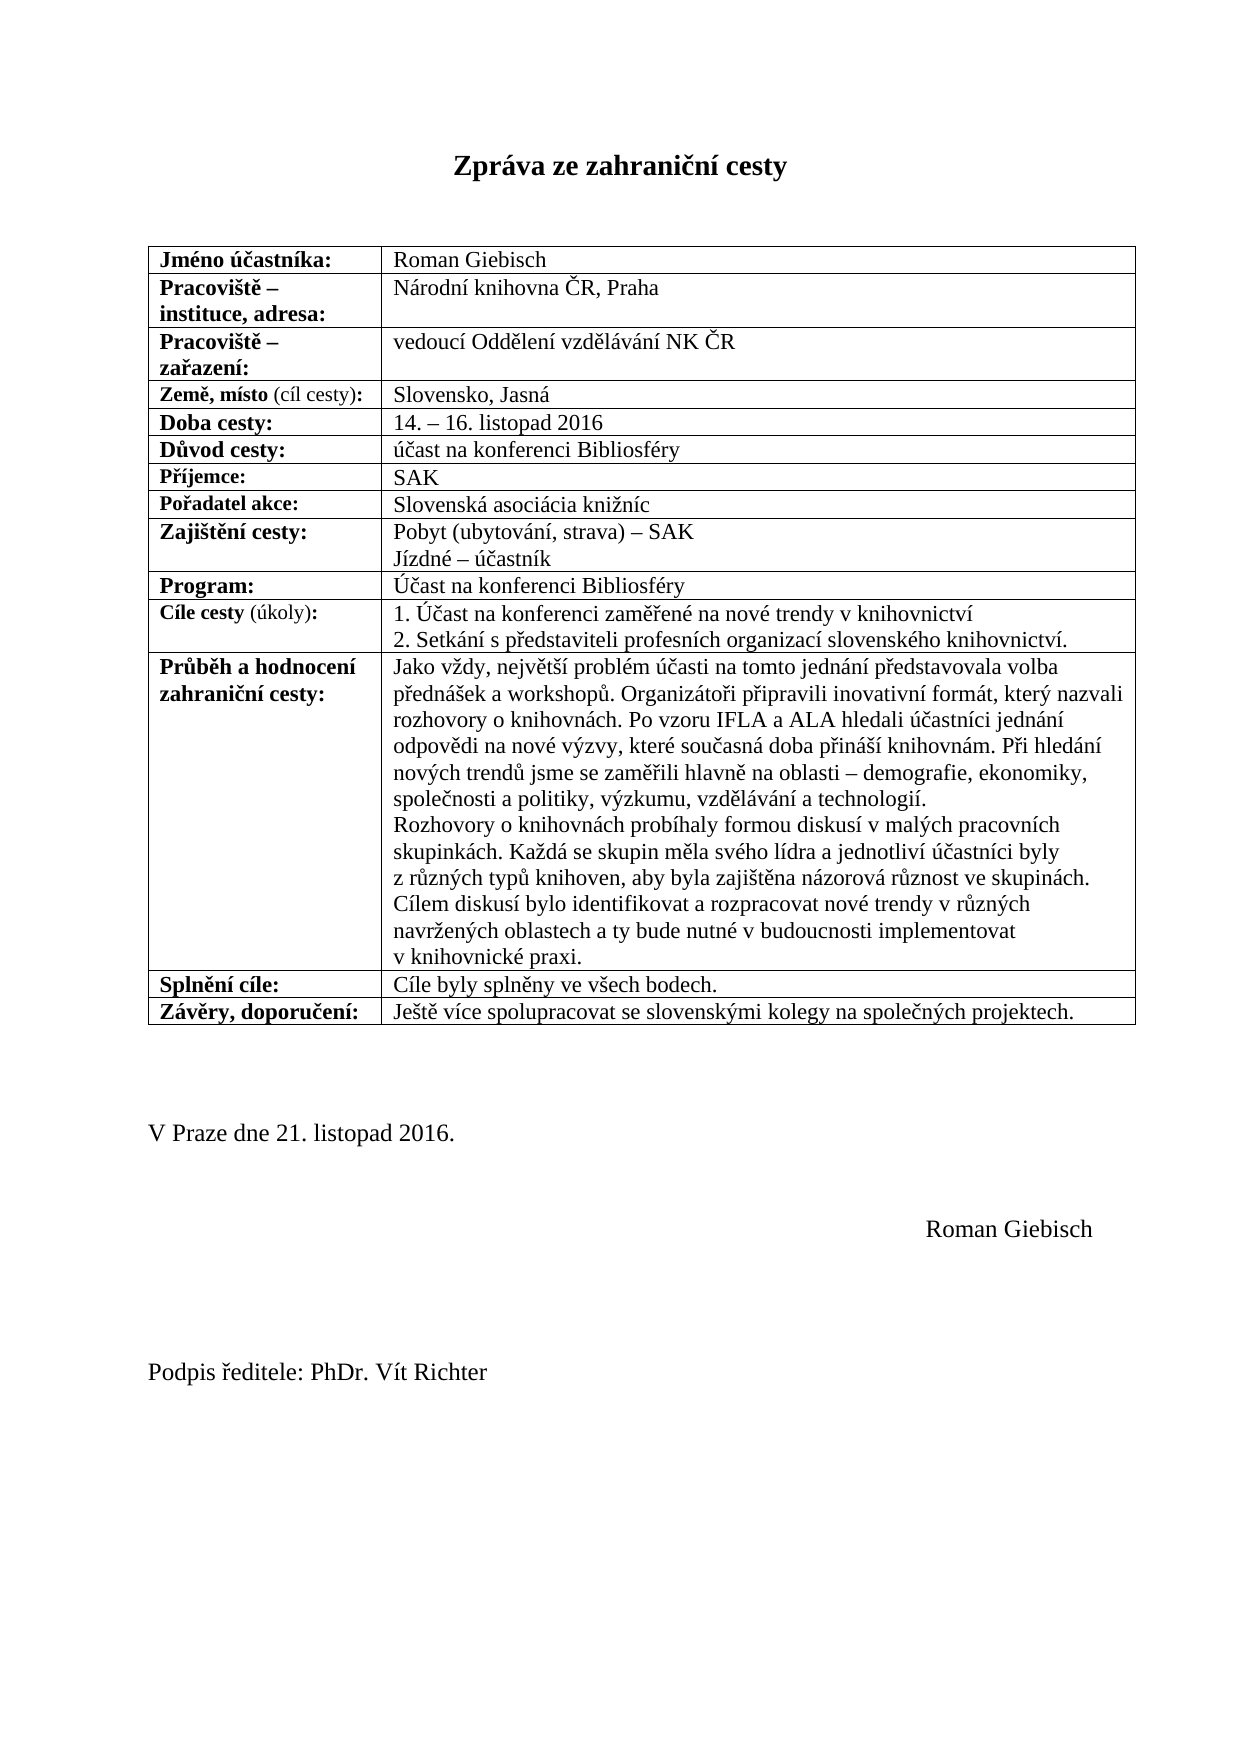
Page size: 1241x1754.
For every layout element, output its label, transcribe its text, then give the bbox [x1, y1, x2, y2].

table_cell Průběh a hodnocení zahraniční cesty: [149, 653, 381, 969]
text Zpráva ze zahraniční cesty [148, 148, 1093, 181]
table_cell Zajištění cesty: [149, 519, 381, 571]
table_cell Program: [149, 572, 381, 598]
text Podpis ředitele: PhDr. Vít Richter [148, 1357, 1093, 1386]
table_cell SAK [382, 464, 1135, 490]
table_cell Národní knihovna ČR, Praha [382, 274, 1135, 327]
table_header Jméno účastníka: [149, 247, 381, 273]
table_header Roman Giebisch [382, 247, 1135, 273]
table_cell Účast na konferenci Bibliosféry [382, 572, 1135, 598]
table_cell Pobyt (ubytování, strava) – SAK Jízdné – účastník [382, 519, 1135, 571]
text Roman Giebisch [148, 1214, 1093, 1242]
table_cell vedoucí Oddělení vzdělávání NK ČR [382, 328, 1135, 380]
text V Praze dne 21. listopad 2016. [148, 1118, 1093, 1147]
table_cell 14. – 16. listopad 2016 [382, 409, 1135, 435]
table_cell Splnění cíle: [149, 971, 381, 997]
table_cell Ještě více spolupracovat se slovenskými kolegy na společných projektech. [382, 998, 1135, 1024]
table_cell Slovenská asociácia knižníc [382, 491, 1135, 517]
table_cell Cíle byly splněny ve všech bodech. [382, 971, 1135, 997]
table_cell Pracoviště – zařazení: [149, 328, 381, 380]
table_cell Slovensko, Jasná [382, 381, 1135, 408]
table_cell Země, místo (cíl cesty): [149, 381, 381, 408]
table_cell Závěry, doporučení: [149, 998, 381, 1024]
table_cell Důvod cesty: [149, 436, 381, 463]
table_cell Pracoviště – instituce, adresa: [149, 274, 381, 327]
table_cell Příjemce: [149, 464, 381, 490]
table_cell Jako vždy, největší problém účasti na tomto jednání představovala volba přednášek a workshopů. Organizátoři připravili inovativní formát, který nazvali rozhovory o knihovnách. Po vzoru IFLA a ALA hledali účastníci jednání odpovědi na nové výzvy, které současná doba přináší knihovnám. Při hledání nových trendů jsme se zaměřili hlavně na oblasti – demografie, ekonomiky, společnosti a politiky, výzkumu, vzdělávání a technologií. Rozhovory o knihovnách probíhaly formou diskusí v malých pracovních skupinkách. Každá se skupin měla svého lídra a jednotliví účastníci byly z různých typů knihoven, aby byla zajištěna názorová různost ve skupinách. Cílem diskusí bylo identifikovat a rozpracovat nové trendy v různých navržených oblastech a ty bude nutné v budoucnosti implementovat v knihovnické praxi. [382, 653, 1135, 969]
table_cell Pořadatel akce: [149, 491, 381, 517]
table_cell 1. Účast na konferenci zaměřené na nové trendy v knihovnictví 2. Setkání s představiteli profesních organizací slovenského knihovnictví. [382, 600, 1135, 652]
table_cell Cíle cesty (úkoly): [149, 600, 381, 652]
table_cell účast na konferenci Bibliosféry [382, 436, 1135, 463]
table_cell Doba cesty: [149, 409, 381, 435]
